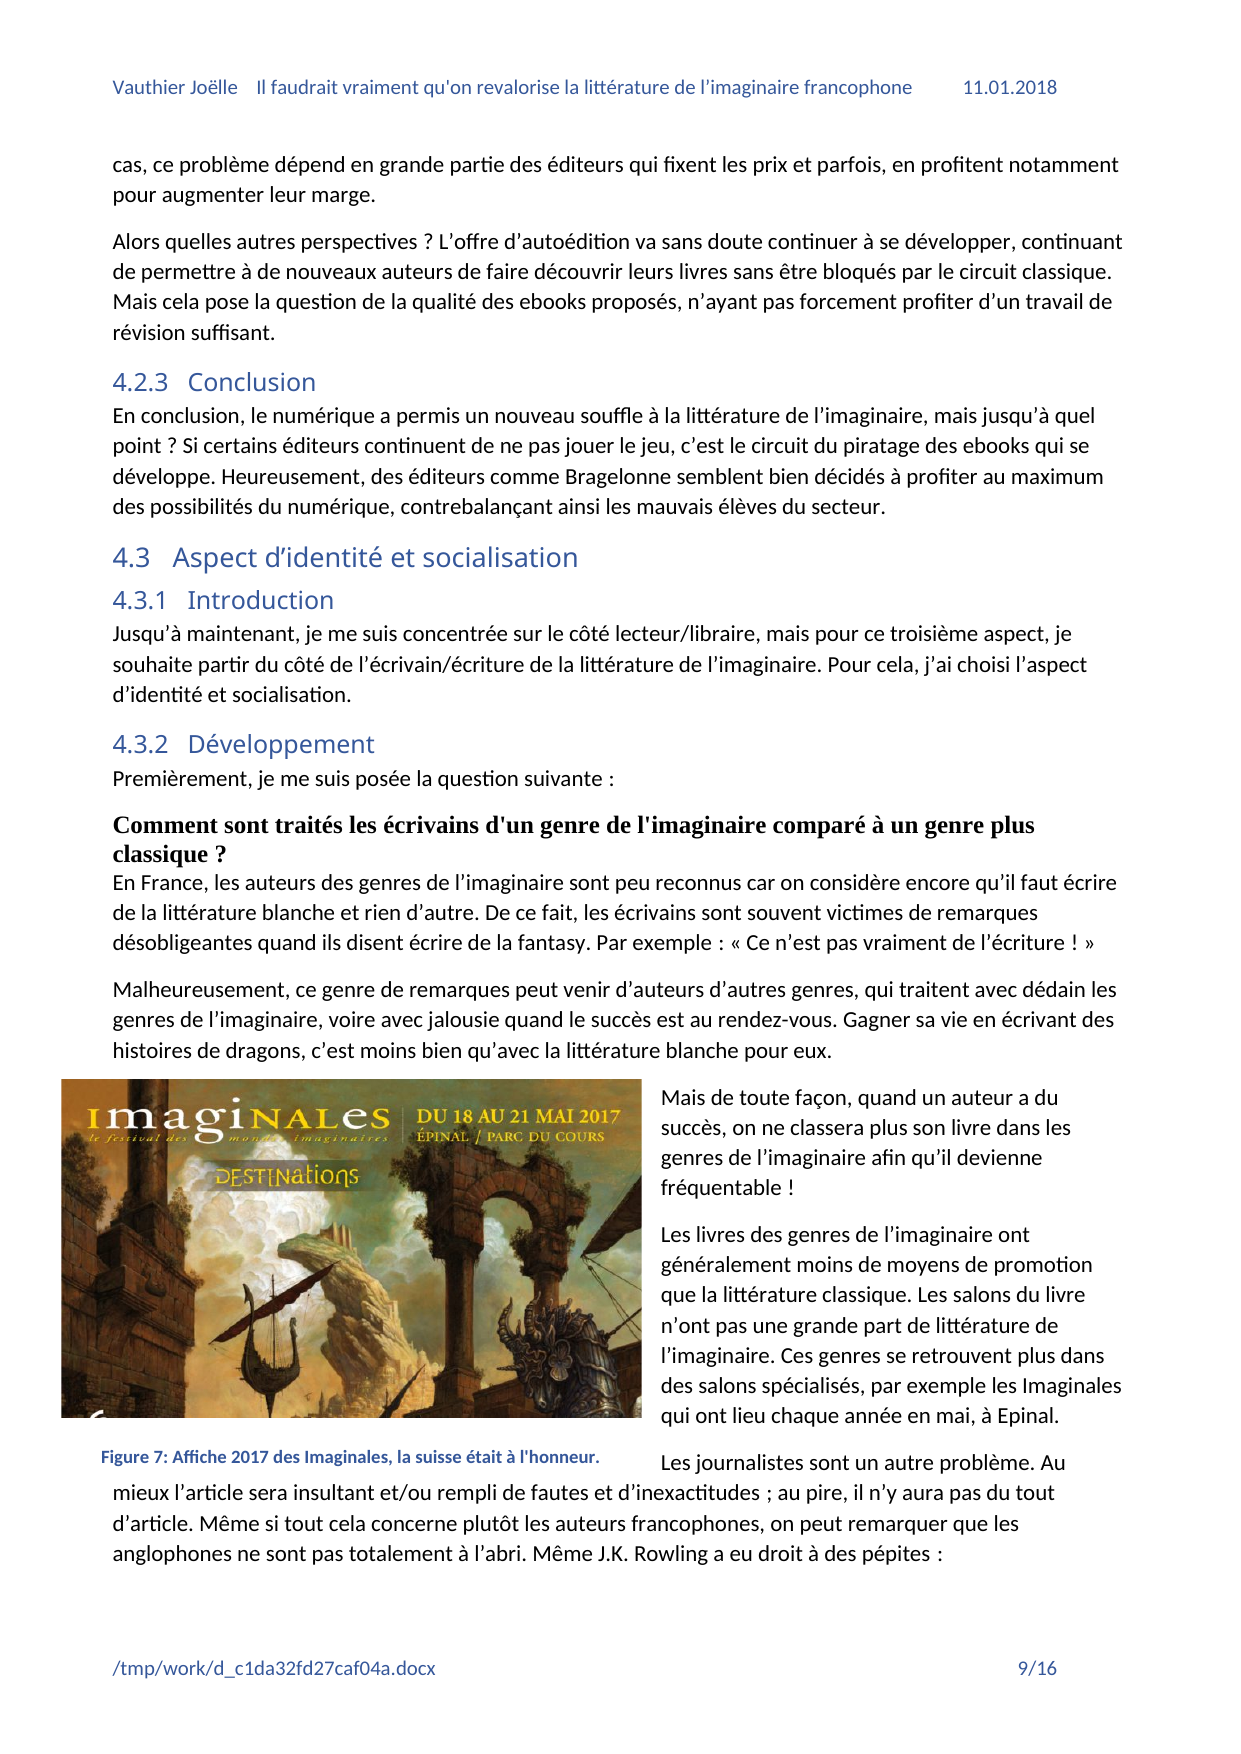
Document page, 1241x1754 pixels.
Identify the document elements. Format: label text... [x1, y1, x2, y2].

text Mais de toute façon, quand un auteur a du succès, on ne classera plus son livre dans les genres de l’imaginaire afin qu’il devienne fréquentable ! [642, 1083, 1128, 1201]
text Les livres des genres de l’imaginaire ont généralement moins de moyens de promotion que la littérature classique. Les salons du livre n’ont pas une grande part de littérature de l’imaginaire. Ces genres se retrouvent plus dans des salons spécialisés, par exemple les Imaginales qui ont lieu chaque année en mai, à Epinal. [112, 1220, 1128, 1429]
text Jusqu’à maintenant, je me suis concentrée sur le côté lecteur/libraire, mais pour ce troisième aspect, je souhaite partir du côté de l’écrivain/écriture de la littérature de l’imaginaire. Pour cela, j’ai choisi l’aspect d’identité et socialisation. [112, 619, 1128, 708]
text En conclusion, le numérique a permis un nouveau souffle à la littérature de l’imaginaire, mais jusqu’à quel point ? Si certains éditeurs continuent de ne pas jouer le jeu, c’est le circuit du piratage des ebooks qui se développe. Heureusement, des éditeurs comme Bragelonne semblent bien décidés à profiter au maximum des possibilités du numérique, contrebalançant ainsi les mauvais élèves du secteur. [112, 401, 1128, 520]
text Premièrement, je me suis posée la question suivante : [112, 764, 1128, 792]
subtitle Conclusion [112, 364, 1128, 399]
picture [61, 1079, 642, 1418]
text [112, 150, 1128, 208]
text Comment sont traités les écrivains d'un genre de l'imaginaire comparé à un genre plus classique ? [112, 811, 1128, 868]
subtitle Introduction [112, 583, 1128, 617]
text Alors quelles autres perspectives ? L’offre d’autoédition va sans doute continuer à se développer, continuant de permettre à de nouveaux auteurs de faire découvrir leurs livres sans être bloqués par le circuit classique. Mais cela pose la question de la qualité des ebooks proposés, n’ayant pas forcement profiter d’un travail de révision suffisant. [112, 227, 1128, 346]
text En France, les auteurs des genres de l’imaginaire sont peu reconnus car on considère encore qu’il faut écrire de la littérature blanche et rien d’autre. De ce fait, les écrivains sont souvent victimes de remarques désobligeantes quand ils disent écrire de la fantasy. Par exemple : « Ce n’est pas vraiment de l’écriture ! » [112, 868, 1128, 956]
text Malheureusement, ce genre de remarques peut venir d’auteurs d’autres genres, qui traitent avec dédain les genres de l’imaginaire, voire avec jalousie quand le succès est au rendez-vous. Gagner sa vie en écrivant des histoires de dragons, c’est moins bien qu’avec la littérature blanche pour eux. [112, 975, 1128, 1064]
text Les journalistes sont un autre problème. Au mieux l’article sera insultant et/ou rempli de fautes et d’inexactitudes ; au pire, il n’y aura pas du tout d’article. Même si tout cela concerne plutôt les auteurs francophones, on peut remarquer que les anglophones ne sont pas totalement à l’abri. Même J.K. Rowling a eu droit à des pépites : [112, 1448, 1128, 1567]
subtitle Développement [112, 727, 1128, 761]
subtitle Aspect d’identité et socialisation [112, 539, 1128, 576]
